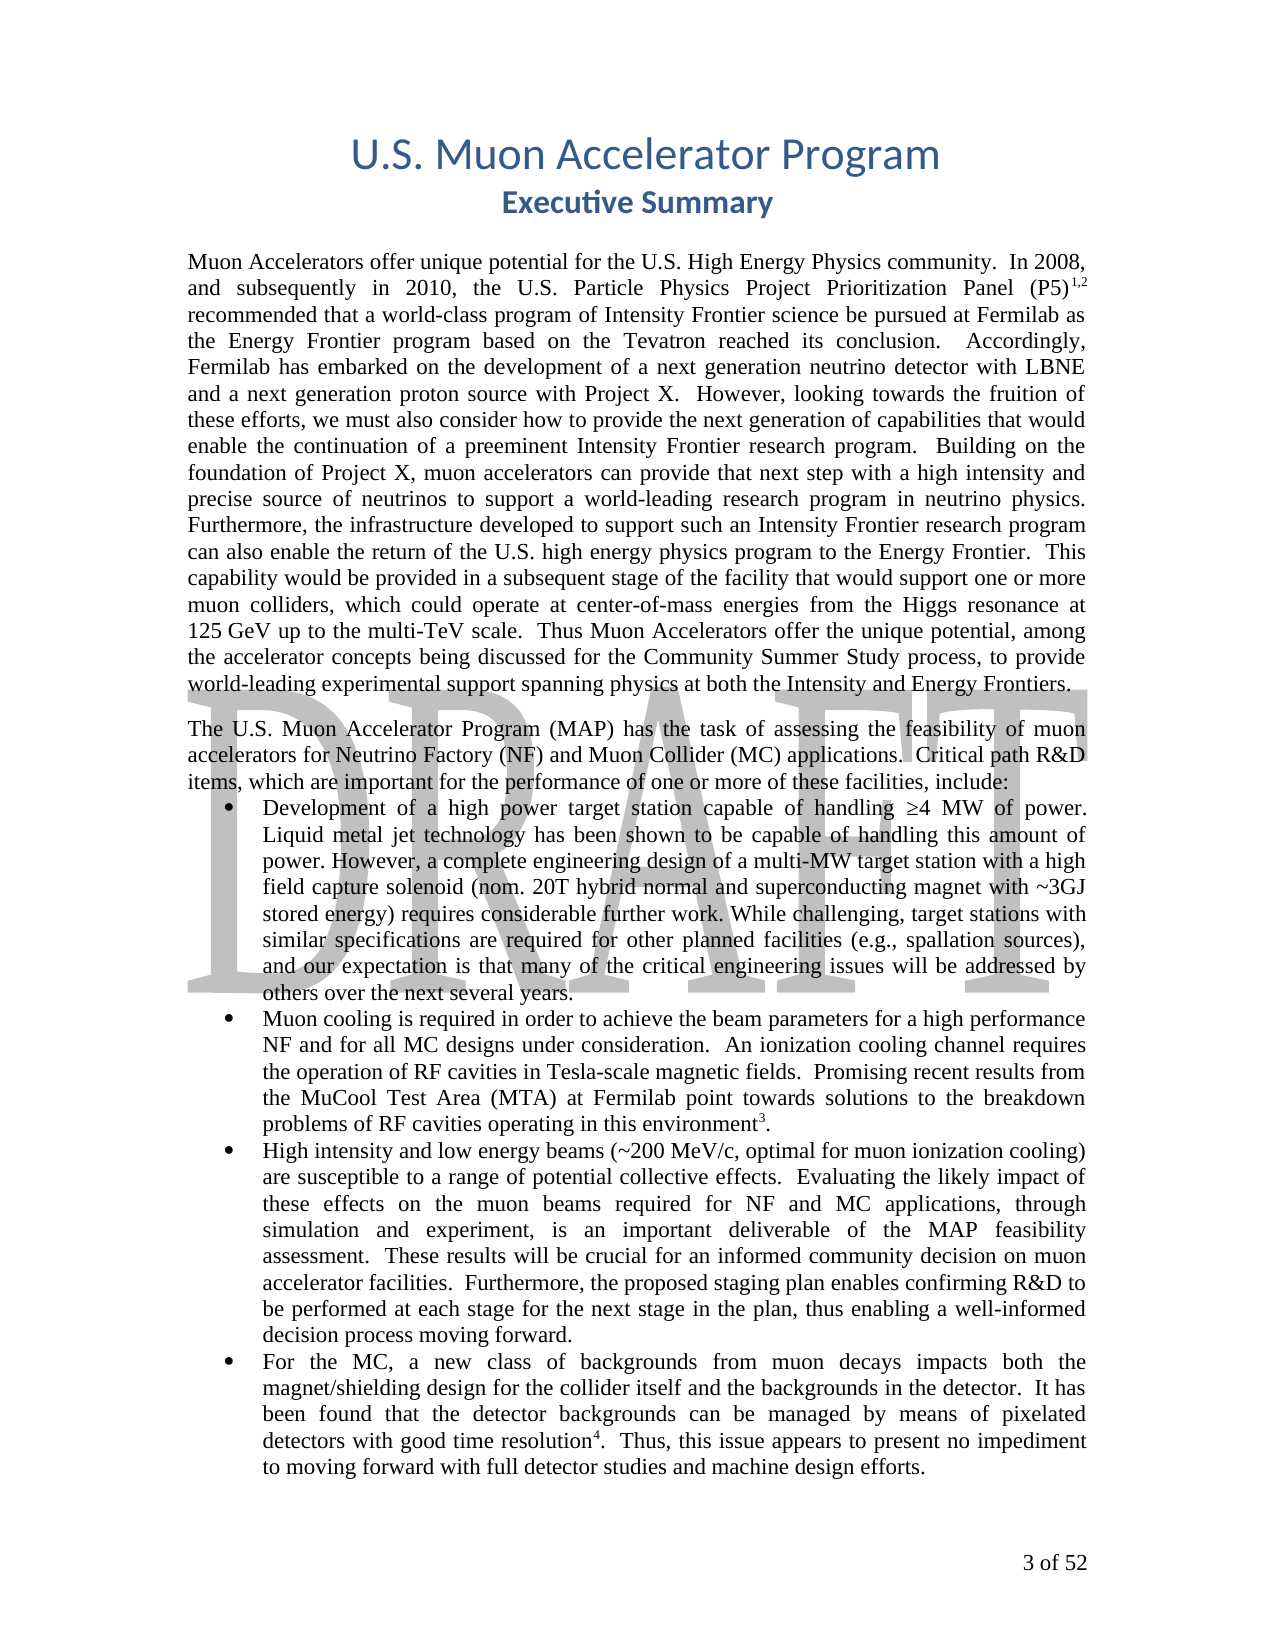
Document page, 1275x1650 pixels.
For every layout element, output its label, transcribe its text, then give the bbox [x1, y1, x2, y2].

list Muon cooling is required in order to achieve the beam parameters for a high performance NF and for all MC designs under consideration. An ionization cooling channel requires the operation of RF cavities in Tesla-scale magnetic fields. Promising recent results from the MuCool Test Area (MTA) at Fermilab point towards solutions to the breakdown problems of RF cavities operating in this environment. [225, 1005, 1087, 1137]
text Muon Accelerators offer unique potential for the U.S. High Energy Physics community. In 2008, and subsequently in 2010, the U.S. Particle Physics Project Prioritization Panel (P5), recommended that a world-class program of Intensity Frontier science be pursued at Fermilab as the Energy Frontier program based on the Tevatron reached its conclusion. Accordingly, Fermilab has embarked on the development of a next generation neutrino detector with LBNE and a next generation proton source with Project X. However, looking towards the fruition of these efforts, we must also consider how to provide the next generation of capabilities that would enable the continuation of a preeminent Intensity Frontier research program. Building on the foundation of Project X, muon accelerators can provide that next step with a high intensity and precise source of neutrinos to support a world-leading research program in neutrino physics. Furthermore, the infrastructure developed to support such an Intensity Frontier research program can also enable the return of the U.S. high energy physics program to the Energy Frontier. This capability would be provided in a subsequent stage of the facility that would support one or more muon colliders, which could operate at center-of-mass energies from the Higgs resonance at 125 GeV up to the multi-TeV scale. Thus Muon Accelerators offer the unique potential, among the accelerator concepts being discussed for the Community Summer Study process, to provide world-leading experimental support spanning physics at both the Intensity and Energy Frontiers. [187, 248, 1087, 696]
list High intensity and low energy beams (~200 MeV/c, optimal for muon ionization cooling) are susceptible to a range of potential collective effects. Evaluating the likely impact of these effects on the muon beams required for NF and MC applications, through simulation and experiment, is an important deliverable of the MAP feasibility assessment. These results will be crucial for an informed community decision on muon accelerator facilities. Furthermore, the proposed staging plan enables confirming R&D to be performed at each stage for the next stage in the plan, thus enabling a well-informed decision process moving forward. [225, 1137, 1087, 1348]
text The U.S. Muon Accelerator Program (MAP) has the task of assessing the feasibility of muon accelerators for Neutrino Factory (NF) and Muon Collider (MC) applications. Critical path R&D items, which are important for the performance of one or more of these facilities, include: [187, 715, 1087, 794]
list For the MC, a new class of backgrounds from muon decays impacts both the magnet/shielding design for the collider itself and the backgrounds in the detector. It has been found that the detector backgrounds can be managed by means of pixelated detectors with good time resolution. Thus, this issue appears to present no impediment to moving forward with full detector studies and machine design efforts. [225, 1348, 1087, 1479]
list Development of a high power target station capable of handling ≥4 MW of power. Liquid metal jet technology has been shown to be capable of handling this amount of power. However, a complete engineering design of a multi-MW target station with a high field capture solenoid (nom. 20T hybrid normal and superconducting magnet with ~3GJ stored energy) requires considerable further work. While challenging, target stations with similar specifications are required for other planned facilities (e.g., spallation sources), and our expectation is that many of the critical engineering issues will be addressed by others over the next several years. [225, 794, 1087, 1005]
subtitle Executive Summary [187, 181, 1087, 222]
